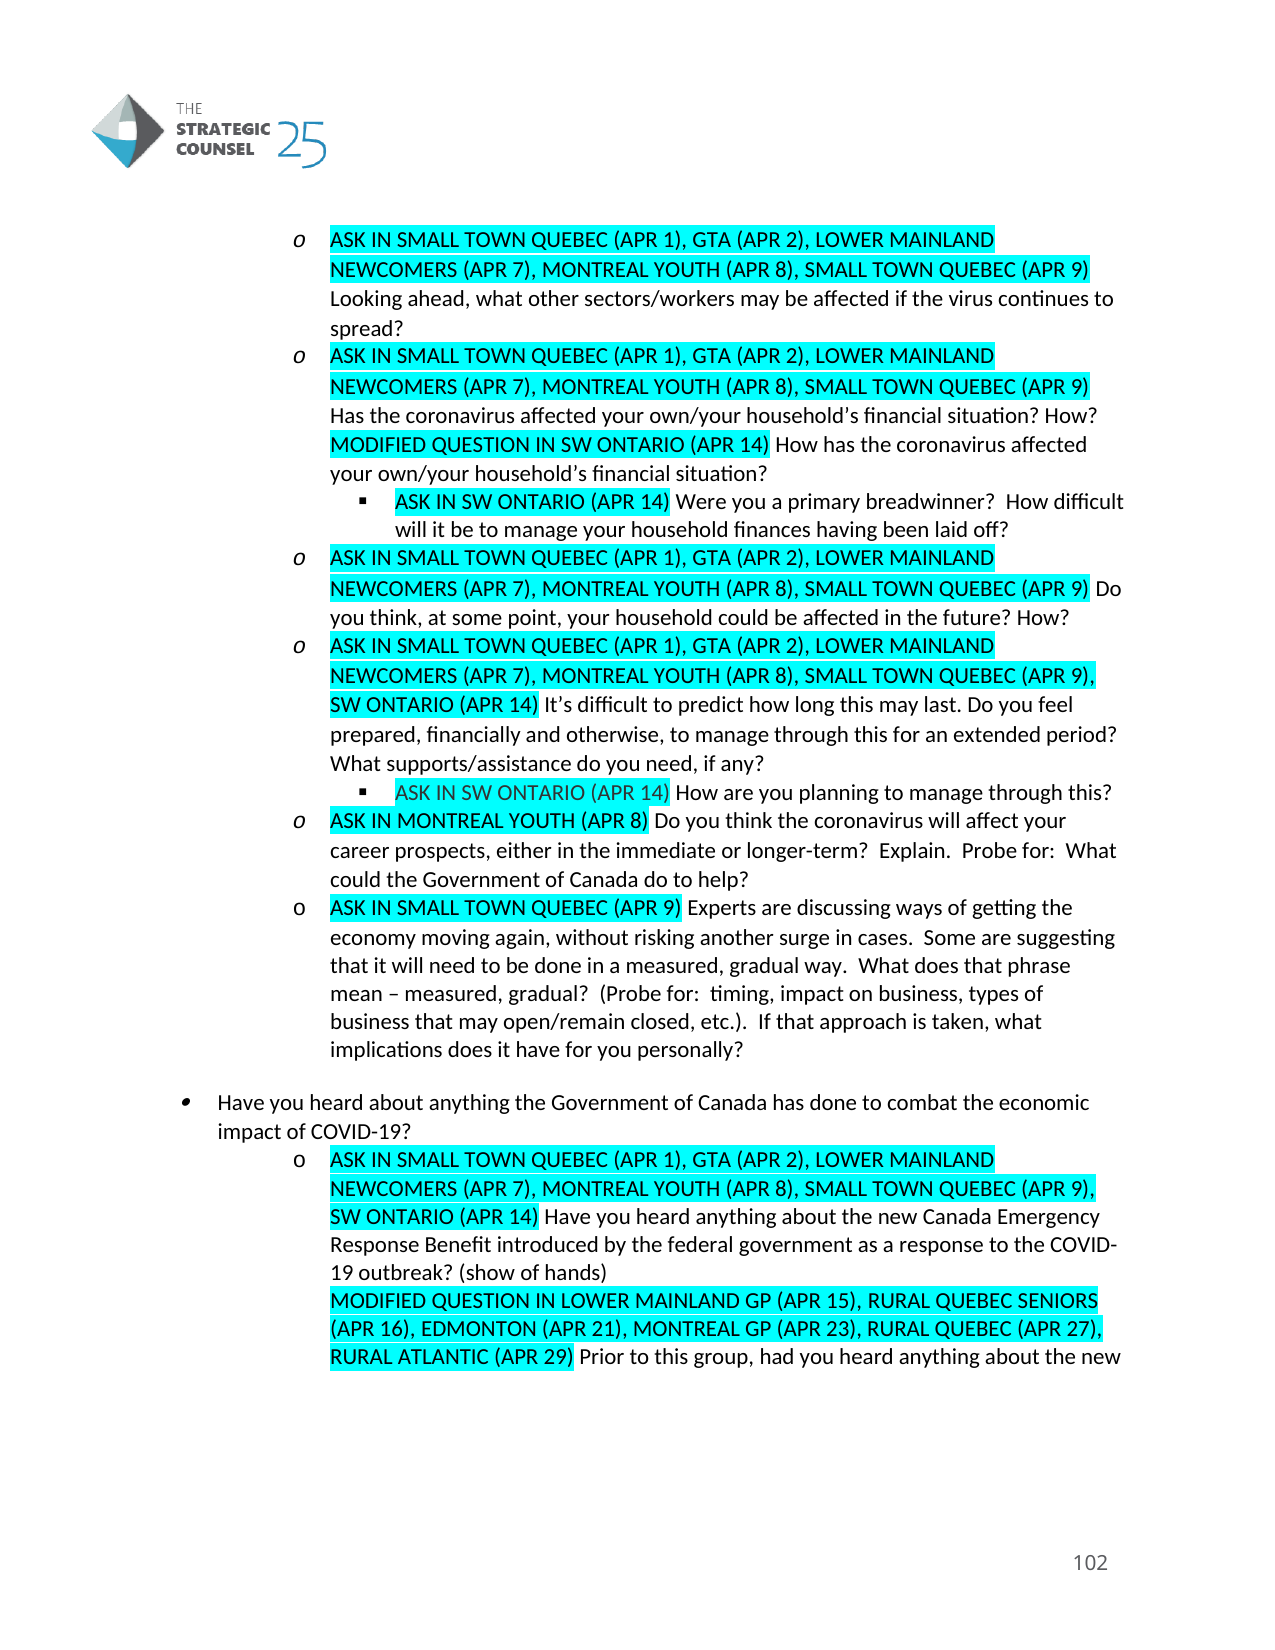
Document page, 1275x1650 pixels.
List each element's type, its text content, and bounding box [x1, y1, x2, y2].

list ASK IN SMALL TOWN QUEBEC (APR 1), GTA (APR 2), LOWER MAINLAND NEWCOMERS (APR 7), MONTREAL YOUTH (APR 8), SMALL TOWN QUEBEC (APR 9), SW ONTARIO (APR 14) It’s difficult to predict how long this may last. Do you feel prepared, financially and otherwise, to manage through this for an extended period? What supports/assistance do you need, if any? [292, 631, 1125, 777]
list ASK IN SMALL TOWN QUEBEC (APR 1), GTA (APR 2), LOWER MAINLAND NEWCOMERS (APR 7), MONTREAL YOUTH (APR 8), SMALL TOWN QUEBEC (APR 9) Has the coronavirus affected your own/your household’s financial situation? How? MODIFIED QUESTION IN SW ONTARIO (APR 14) How has the coronavirus affected your own/your household’s financial situation? [292, 342, 1125, 487]
list ASK IN SMALL TOWN QUEBEC (APR 1), GTA (APR 2), LOWER MAINLAND NEWCOMERS (APR 7), MONTREAL YOUTH (APR 8), SMALL TOWN QUEBEC (APR 9) Do you think, at some point, your household could be affected in the future? How? [292, 543, 1125, 631]
list ASK IN SW ONTARIO (APR 14) Were you a primary breadwinner? How difficult will it be to manage your household finances having been laid off? [357, 487, 1125, 543]
list ASK IN MONTREAL YOUTH (APR 8) Do you think the coronavirus will affect your career prospects, either in the immediate or longer-term? Explain. Probe for: What could the Government of Canada do to help? [292, 806, 1125, 893]
list Have you heard about anything the Government of Canada has done to combat the economic impact of COVID-19? [180, 1087, 1125, 1145]
list ASK IN SMALL TOWN QUEBEC (APR 1), GTA (APR 2), LOWER MAINLAND NEWCOMERS (APR 7), MONTREAL YOUTH (APR 8), SMALL TOWN QUEBEC (APR 9) Looking ahead, what other sectors/workers may be affected if the virus continues to spread? [292, 225, 1125, 342]
picture [91, 72, 445, 215]
list ASK IN SMALL TOWN QUEBEC (APR 9) Experts are discussing ways of getting the economy moving again, without risking another surge in cases. Some are suggesting that it will need to be done in a measured, gradual way. What does that phrase mean – measured, gradual? (Probe for: timing, impact on business, types of business that may open/remain closed, etc.). If that approach is taken, what implications does it have for you personally? [292, 893, 1125, 1063]
list ASK IN SW ONTARIO (APR 14) How are you planning to manage through this? [357, 777, 1125, 806]
